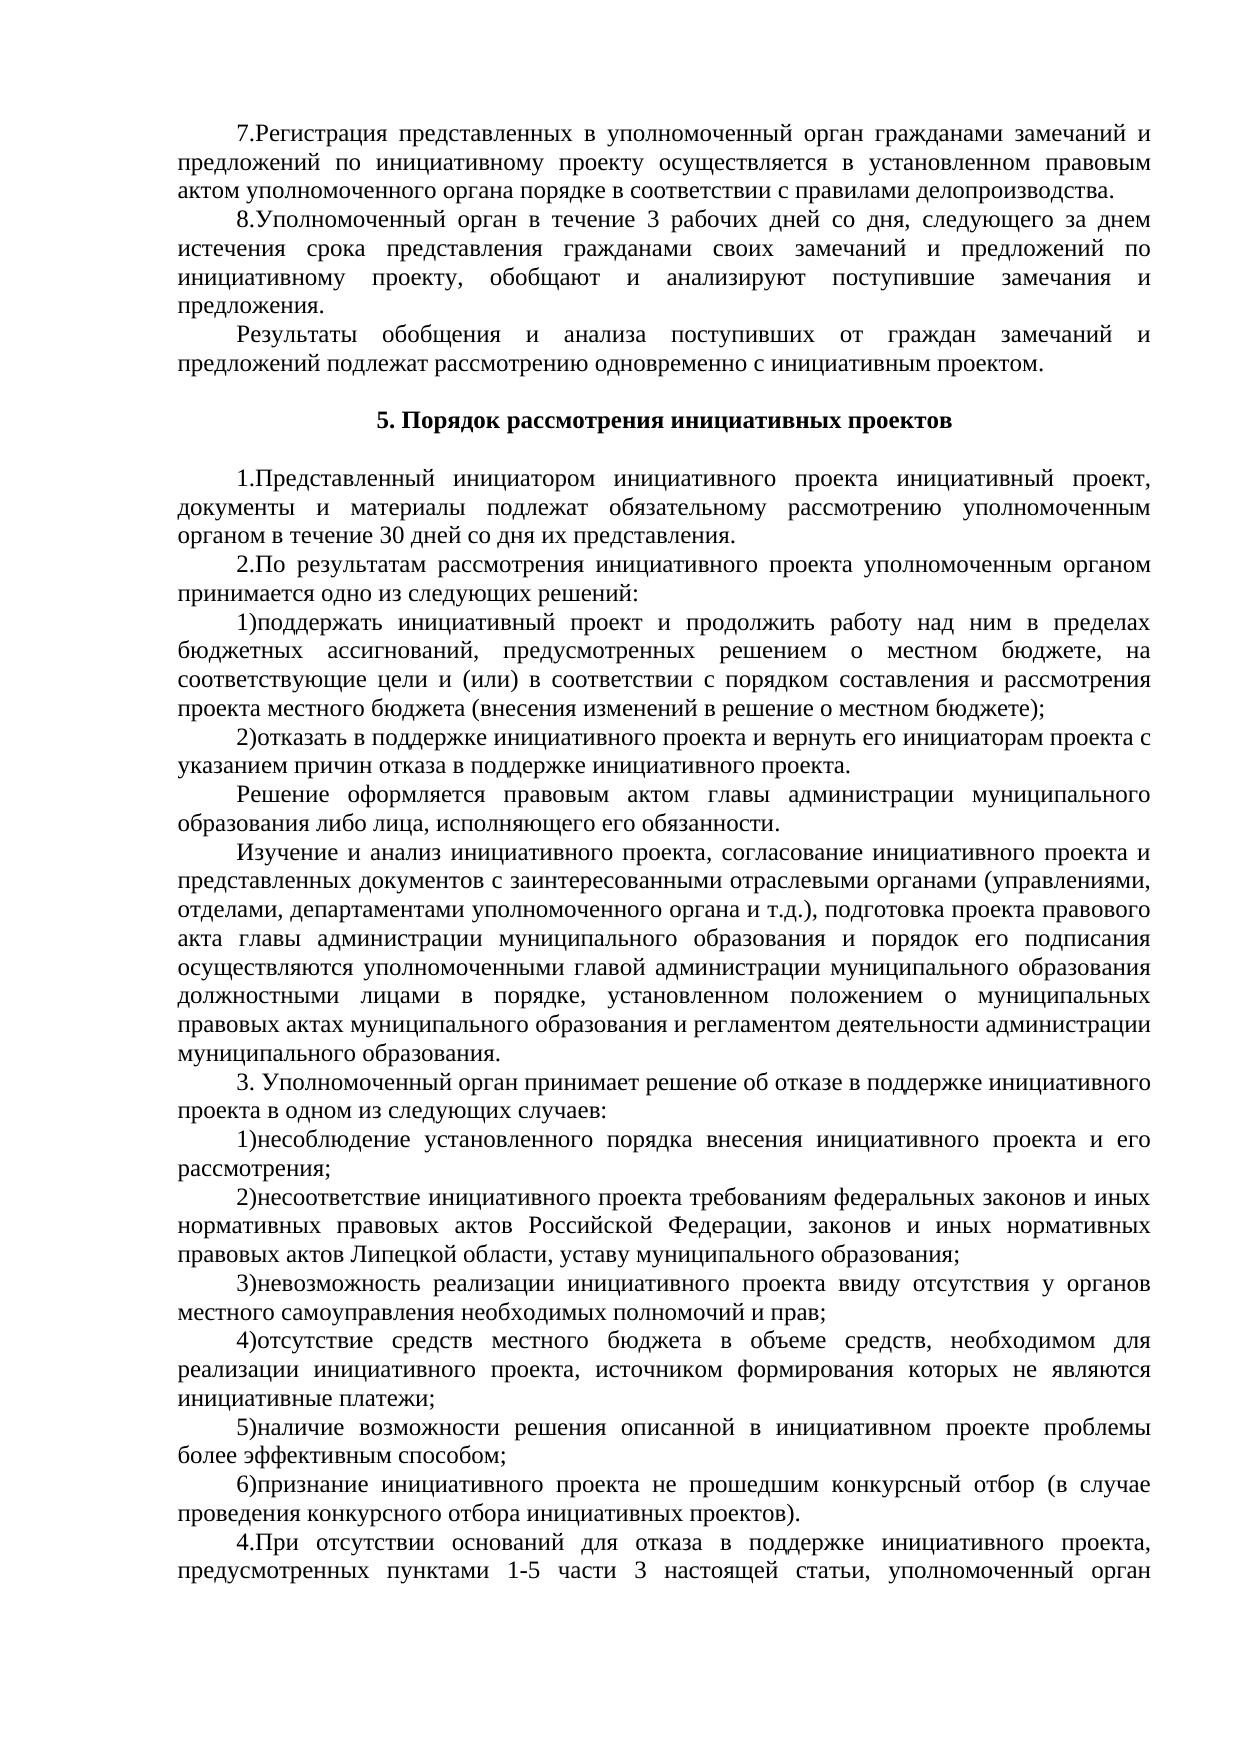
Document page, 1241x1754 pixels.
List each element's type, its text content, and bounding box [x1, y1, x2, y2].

text 3. Уполномоченный орган принимает решение об отказе в поддержке инициативного проекта в одном из следующих случаев: [177, 1067, 1152, 1124]
text 6)признание инициативного проекта не прошедшим конкурсный отбор (в случае проведения конкурсного отбора инициативных проектов). [177, 1469, 1152, 1527]
text 3)невозможность реализации инициативного проекта ввиду отсутствия у органов местного самоуправления необходимых полномочий и прав; [177, 1268, 1152, 1326]
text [177, 1527, 1152, 1584]
text Результаты обобщения и анализа поступивших от граждан замечаний и предложений подлежат рассмотрению одновременно с инициативным проектом. [177, 319, 1152, 377]
text 2.По результатам рассмотрения инициативного проекта уполномоченным органом принимается одно из следующих решений: [177, 549, 1152, 607]
text 5. Порядок рассмотрения инициативных проектов [177, 406, 1152, 434]
text 2)несоответствие инициативного проекта требованиям федеральных законов и иных нормативных правовых актов Российской Федерации, законов и иных нормативных правовых актов Липецкой области, уставу муниципального образования; [177, 1182, 1152, 1268]
text 8.Уполномоченный орган в течение 3 рабочих дней со дня, следующего за днем истечения срока представления гражданами своих замечаний и предложений по инициативному проекту, обобщают и анализируют поступившие замечания и предложения. [177, 204, 1152, 319]
text Изучение и анализ инициативного проекта, согласование инициативного проекта и представленных документов с заинтересованными отраслевыми органами (управлениями, отделами, департаментами уполномоченного органа и т.д.), подготовка проекта правового акта главы администрации муниципального образования и порядок его подписания осуществляются уполномоченными главой администрации муниципального образования должностными лицами в порядке, установленном положением о муниципальных правовых актах муниципального образования и регламентом деятельности администрации муниципального образования. [177, 837, 1152, 1067]
text 1)несоблюдение установленного порядка внесения инициативного проекта и его рассмотрения; [177, 1124, 1152, 1182]
text 5)наличие возможности решения описанной в инициативном проекте проблемы более эффективным способом; [177, 1412, 1152, 1469]
text 2)отказать в поддержке инициативного проекта и вернуть его инициаторам проекта с указанием причин отказа в поддержке инициативного проекта. [177, 722, 1152, 779]
text 1)поддержать инициативный проект и продолжить работу над ним в пределах бюджетных ассигнований, предусмотренных решением о местном бюджете, на соответствующие цели и (или) в соответствии с порядком составления и рассмотрения проекта местного бюджета (внесения изменений в решение о местном бюджете); [177, 607, 1152, 722]
text 4)отсутствие средств местного бюджета в объеме средств, необходимом для реализации инициативного проекта, источником формирования которых не являются инициативные платежи; [177, 1326, 1152, 1412]
text 7.Регистрация представленных в уполномоченный орган гражданами замечаний и предложений по инициативному проекту осуществляется в установленном правовым актом уполномоченного органа порядке в соответствии с правилами делопроизводства. [177, 118, 1152, 204]
text 1.Представленный инициатором инициативного проекта инициативный проект, документы и материалы подлежат обязательному рассмотрению уполномоченным органом в течение 30 дней со дня их представления. [177, 463, 1152, 549]
text Решение оформляется правовым актом главы администрации муниципального образования либо лица, исполняющего его обязанности. [177, 779, 1152, 837]
